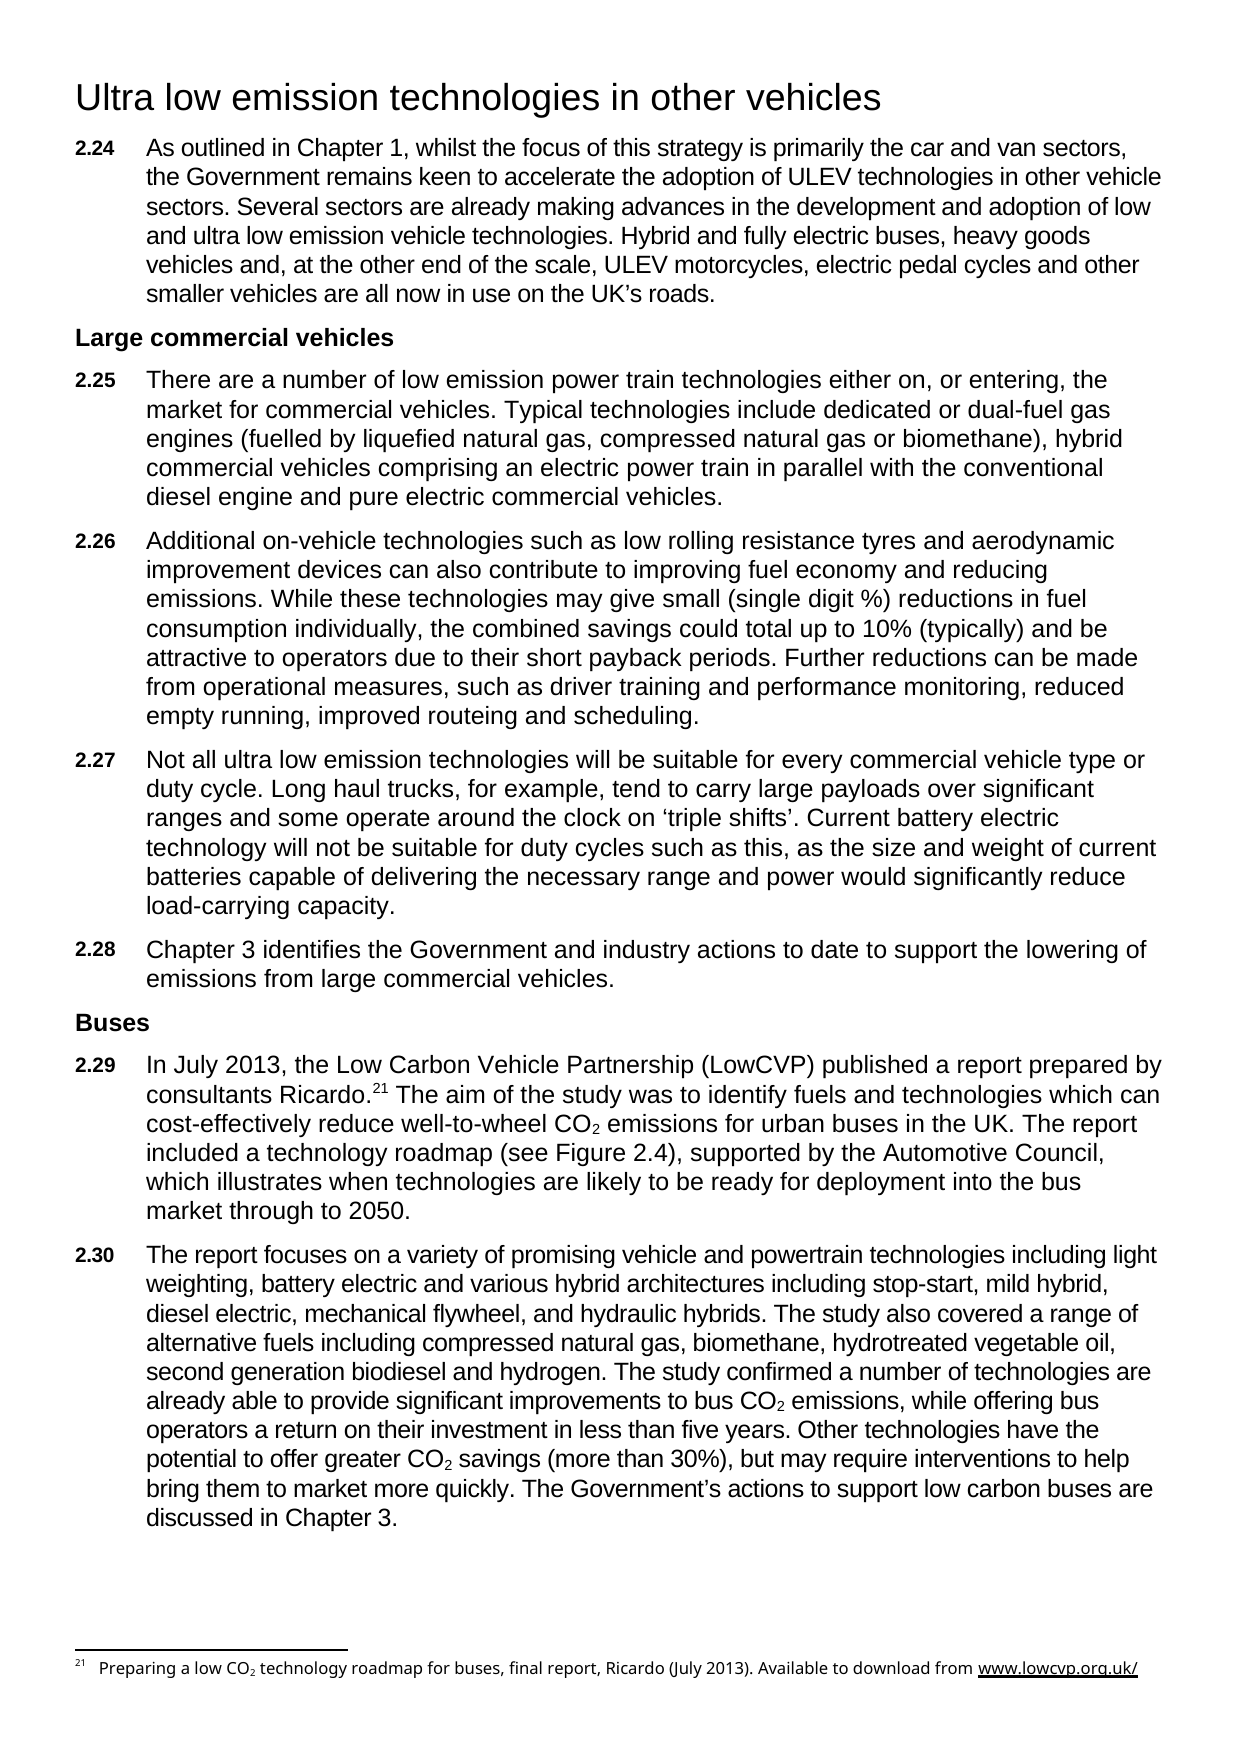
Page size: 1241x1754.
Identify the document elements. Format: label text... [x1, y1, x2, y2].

text 2.27 Not all ultra low emission technologies will be suitable for every commercial vehicle type or duty cycle. Long haul trucks, for example, tend to carry large payloads over significant ranges and some operate around the clock on ‘triple shifts’. Current battery electric technology will not be suitable for duty cycles such as this, as the size and weight of current batteries capable of delivering the necessary range and power would significantly reduce load-carrying capacity. [75, 744, 1165, 919]
text 2.26 Additional on-vehicle technologies such as low rolling resistance tyres and aerodynamic improvement devices can also contribute to improving fuel economy and reducing emissions. While these technologies may give small (single digit %) reductions in fuel consumption individually, the combined savings could total up to 10% (typically) and be attractive to operators due to their short payback periods. Further reductions can be made from operational measures, such as driver training and performance monitoring, reduced empty running, improved routeing and scheduling. [75, 526, 1165, 730]
text Ultra low emission technologies in other vehicles [75, 75, 1165, 118]
text Large commercial vehicles [75, 322, 1165, 352]
text 2.29 In July 2013, the Low Carbon Vehicle Partnership (LowCVP) published a report prepared by consultants Ricardo. The aim of the study was to identify fuels and technologies which can cost-effectively reduce well-to-wheel CO2 emissions for urban buses in the UK. The report included a technology roadmap (see Figure 2.4), supported by the Automotive Council, which illustrates when technologies are likely to be ready for deployment into the bus market through to 2050. [75, 1050, 1165, 1225]
text 2.28 Chapter 3 identifies the Government and industry actions to date to support the lowering of emissions from large commercial vehicles. [75, 934, 1165, 993]
text 2.25 There are a number of low emission power train technologies either on, or entering, the market for commercial vehicles. Typical technologies include dedicated or dual-fuel gas engines (fuelled by liquefied natural gas, compressed natural gas or biomethane), hybrid commercial vehicles comprising an electric power train in parallel with the conventional diesel engine and pure electric commercial vehicles. [75, 365, 1165, 511]
text Buses [75, 1007, 1165, 1037]
text 2.24 As outlined in Chapter 1, whilst the focus of this strategy is primarily the car and van sectors, the Government remains keen to accelerate the adoption of ULEV technologies in other vehicle sectors. Several sectors are already making advances in the development and adoption of low and ultra low emission vehicle technologies. Hybrid and fully electric buses, heavy goods vehicles and, at the other end of the scale, ULEV motorcycles, electric pedal cycles and other smaller vehicles are all now in use on the UK’s roads. [75, 133, 1165, 308]
text 2.30 The report focuses on a variety of promising vehicle and powertrain technologies including light weighting, battery electric and various hybrid architectures including stop-start, mild hybrid, diesel electric, mechanical flywheel, and hydraulic hybrids. The study also covered a range of alternative fuels including compressed natural gas, biomethane, hydrotreated vegetable oil, second generation biodiesel and hydrogen. The study confirmed a number of technologies are already able to provide significant improvements to bus CO2 emissions, while offering bus operators a return on their investment in less than five years. Other technologies have the potential to offer greater CO2 savings (more than 30%), but may require interventions to help bring them to market more quickly. The Government’s actions to support low carbon buses are discussed in Chapter 3. [75, 1240, 1165, 1531]
